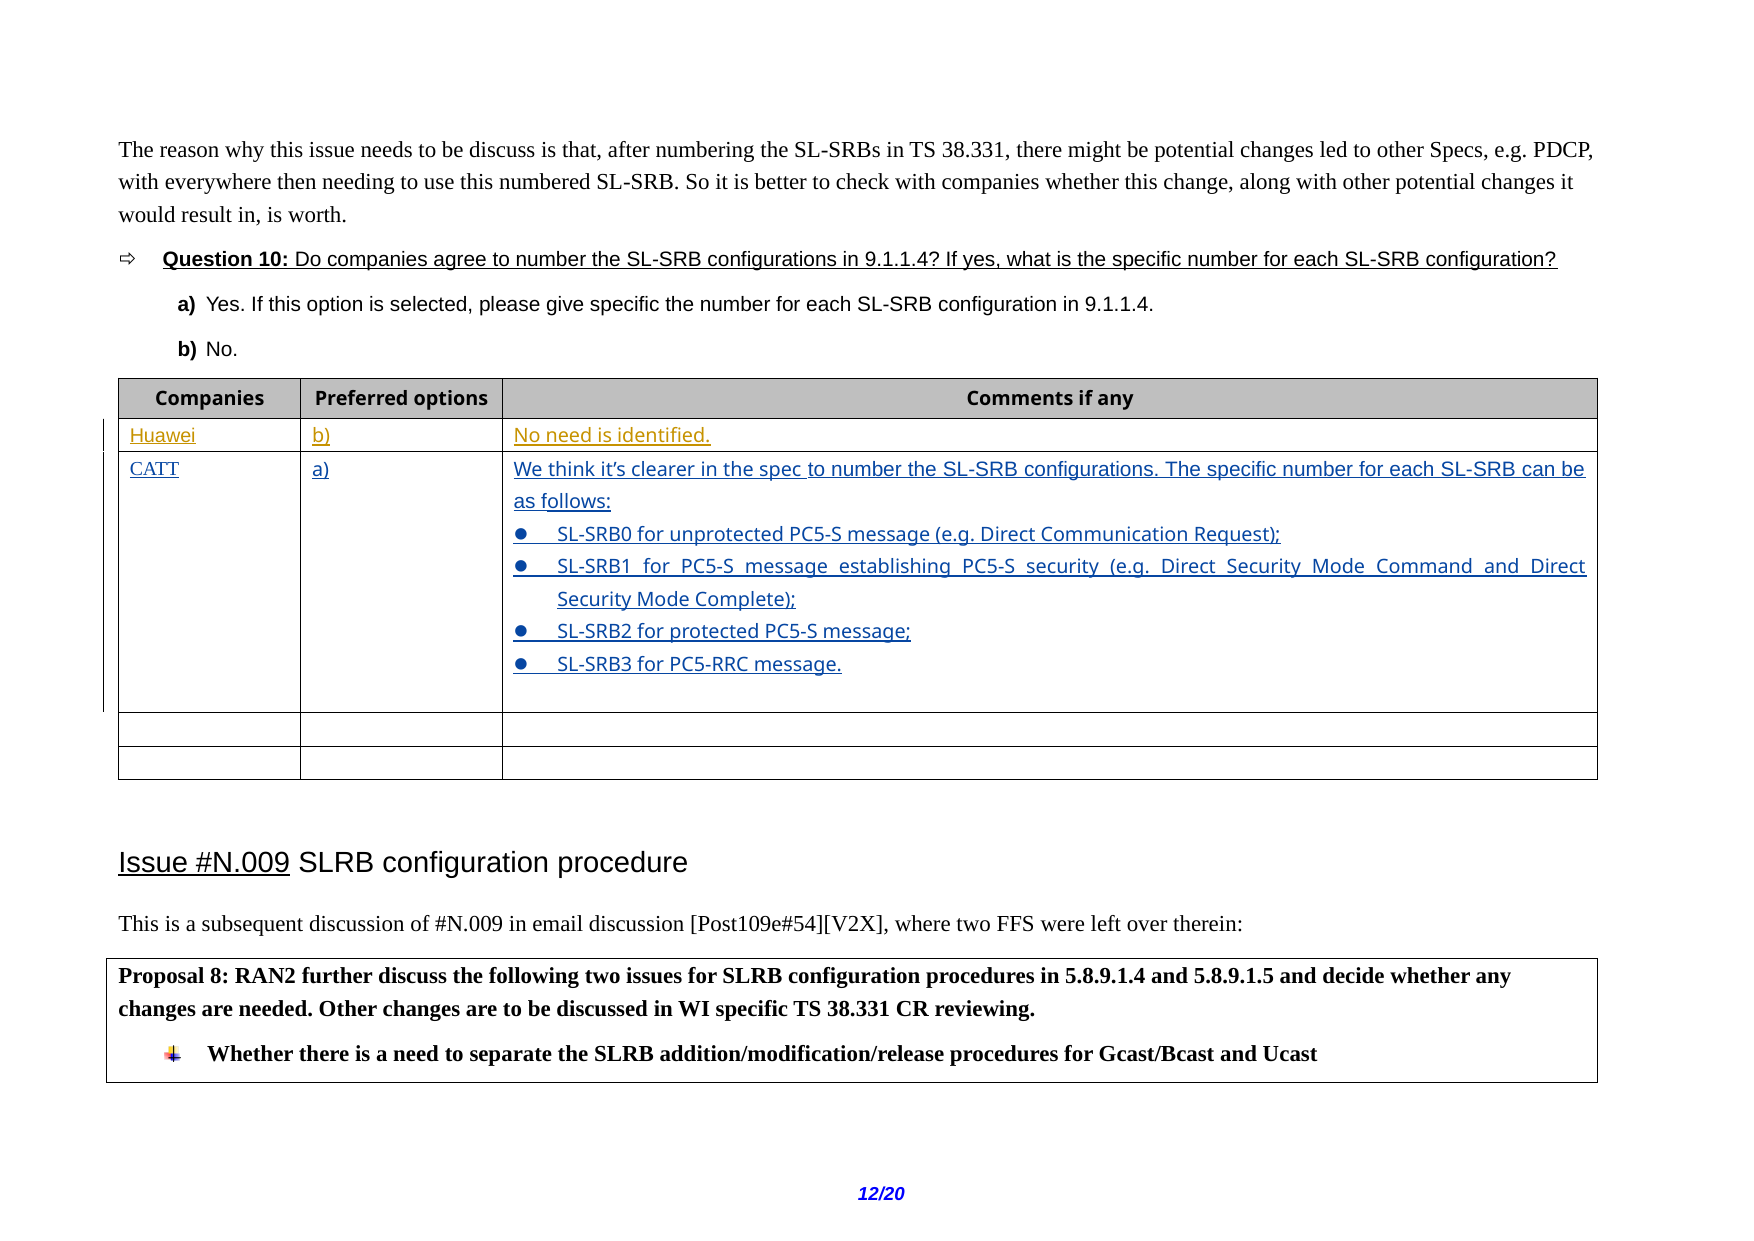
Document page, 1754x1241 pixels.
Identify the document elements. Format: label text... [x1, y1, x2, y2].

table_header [107, 959, 1597, 1082]
table_header Comments if any [503, 379, 1597, 418]
list No. [177, 333, 1609, 365]
text The reason why this issue needs to be discuss is that, after numbering the SL-SRBs in TS 38.331, there might be potential changes led to other Specs, e.g. PDCP, with everywhere then needing to use this numbered SL-SRB. So it is better to check with companies whether this change, along with other potential changes it would result in, is worth. [118, 133, 1609, 230]
table_cell [301, 747, 502, 779]
table_cell [301, 452, 502, 712]
table_cell [503, 747, 1597, 779]
table_cell [503, 419, 1597, 451]
table_cell [503, 452, 1597, 712]
table_cell [503, 713, 1597, 746]
table_cell [301, 713, 502, 746]
list Question 10: Do companies agree to number the SL-SRB configurations in 9.1.1.4? If yes, what is the specific number for each SL-SRB configuration? [118, 243, 1609, 275]
table_cell [119, 747, 300, 779]
picture [164, 1044, 181, 1062]
table_header Preferred options [301, 379, 502, 418]
text This is a subsequent discussion of #N.009 in email discussion [Post109e#54][V2X], where two FFS were left over therein: [118, 907, 1609, 939]
table_cell [119, 713, 300, 746]
table_cell [301, 419, 502, 451]
list Yes. If this option is selected, please give specific the number for each SL-SRB configuration in 9.1.1.4. [177, 288, 1609, 320]
table_header Companies [119, 379, 300, 418]
table_cell [119, 452, 300, 712]
subtitle Issue #N.009 SLRB configuration procedure [118, 829, 1609, 894]
table_cell [119, 419, 300, 451]
